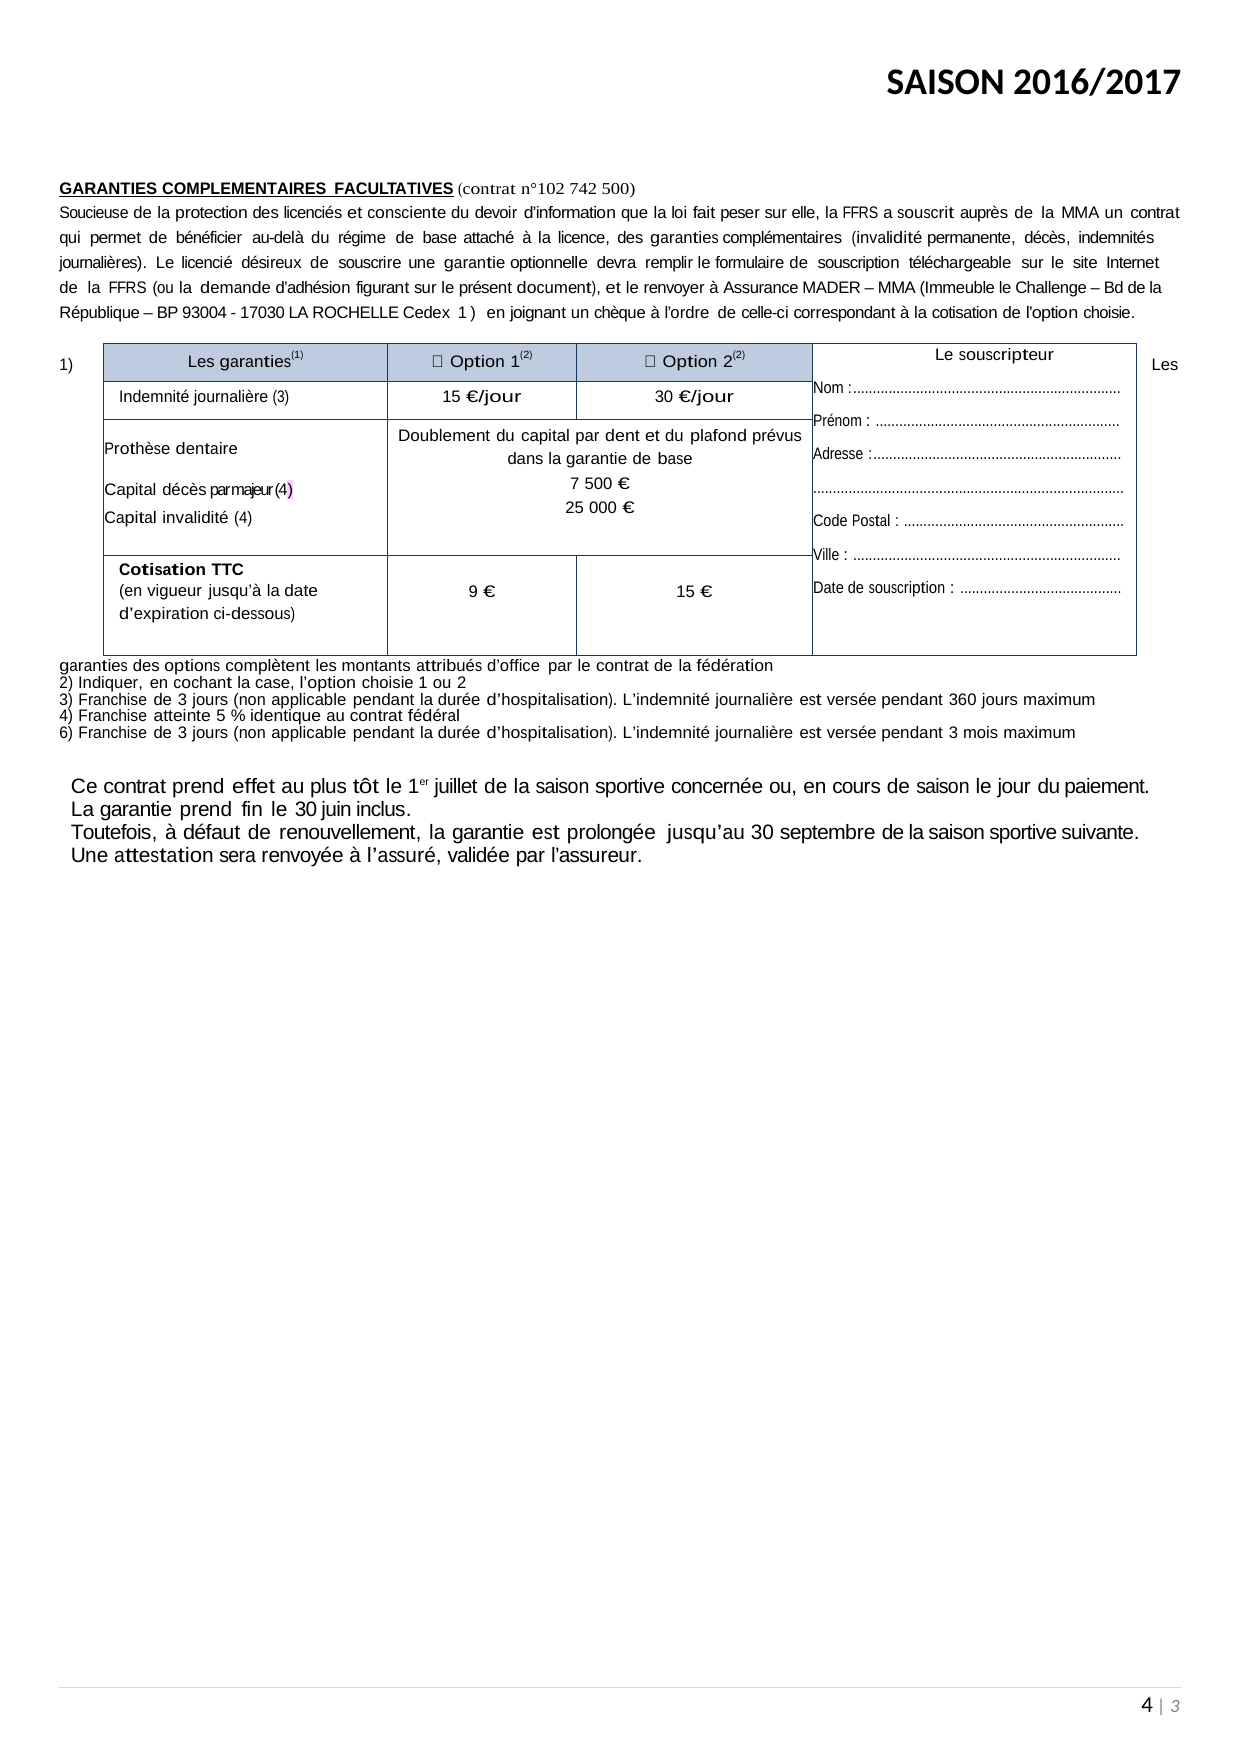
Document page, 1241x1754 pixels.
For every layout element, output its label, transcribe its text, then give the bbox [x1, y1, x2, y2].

table_cell 15 € [577, 556, 812, 655]
table_header  Option 1(2) [388, 344, 576, 381]
table_header Les garanties(1) [104, 344, 387, 381]
text Soucieuse de la protection des licenciés et consciente du devoir d’information que la loi fait peser sur elle, la FFRS a souscrit auprès de la MMA un contrat qui permet de bénéficier au-delà du régime de base attaché à la licence, des garanties complémentaires (invalidité permanente, décès, indemnités journalières). Le licencié désireux de souscrire une garantie optionnelle devra remplir le formulaire de souscription téléchargeable sur le site Internet de la FFRS (ou la demande d’adhésion figurant sur le présent document), et le renvoyer à Assurance MADER – MMA (Immeuble le Challenge – Bd de la République – BP 93004 - 17030 LA ROCHELLE Cedex 1) en joignant un chèque à l’ordre de celle-ci correspondant à la cotisation de l’option choisie. [59, 198, 1181, 323]
table_cell Doublement du capital par dent et du plafond prévus dans la garantie de base 7 500 € 25 000 € [388, 420, 812, 555]
text 2) Indiquer, en cochant la case, l’option choisie 1 ou 2 [59, 675, 1181, 692]
text La garantie prend fin le 30 juin inclus. [71, 798, 1176, 821]
table_header  Option 2(2) [577, 344, 812, 381]
text 1) Les garanties des options complètent les montants attribués d’office par le contrat de la fédération [59, 355, 1181, 675]
table_cell Prothèse dentaire Capital décès par majeur (4) Capital invalidité (4) [104, 420, 387, 555]
text 6) Franchise de 3 jours (non applicable pendant la durée d’hospitalisation). L’indemnité journalière est versée pendant 3 mois maximum [59, 725, 1183, 742]
text GARANTIES COMPLEMENTAIRES FACULTATIVES (contrat n°102 742 500) [59, 179, 1181, 198]
table_header Le souscripteur Nom :.................................................................... Prénom : .............................................................. Adresse :............................................................... ............................................................................... Code Postal : ........................................................ Ville : .................................................................... Date de souscription : ......................................... [813, 344, 1136, 655]
text 4) Franchise atteinte 5 % identique au contrat fédéral [59, 708, 1181, 725]
table_cell 30 €/jour [577, 382, 812, 419]
table_cell Indemnité journalière (3) [104, 382, 387, 419]
text 3) Franchise de 3 jours (non applicable pendant la durée d’hospitalisation). L’indemnité journalière est versée pendant 360 jours maximum [59, 692, 1181, 708]
text Une attestation sera renvoyée à l’assuré, validée par l’assureur. [71, 844, 1176, 867]
table_cell 15 €/jour [388, 382, 576, 419]
table_cell 9 € [388, 556, 576, 655]
text Ce contrat prend effet au plus tôt le 1er juillet de la saison sportive concernée ou, en cours de saison le jour du paiement. [71, 776, 1176, 798]
text Toutefois, à défaut de renouvellement, la garantie est prolongée jusqu’au 30 septembre de la saison sportive suivante. [71, 821, 1176, 844]
table_cell Cotisation TTC (en vigueur jusqu’à la date d’expiration ci-dessous) [104, 556, 387, 655]
